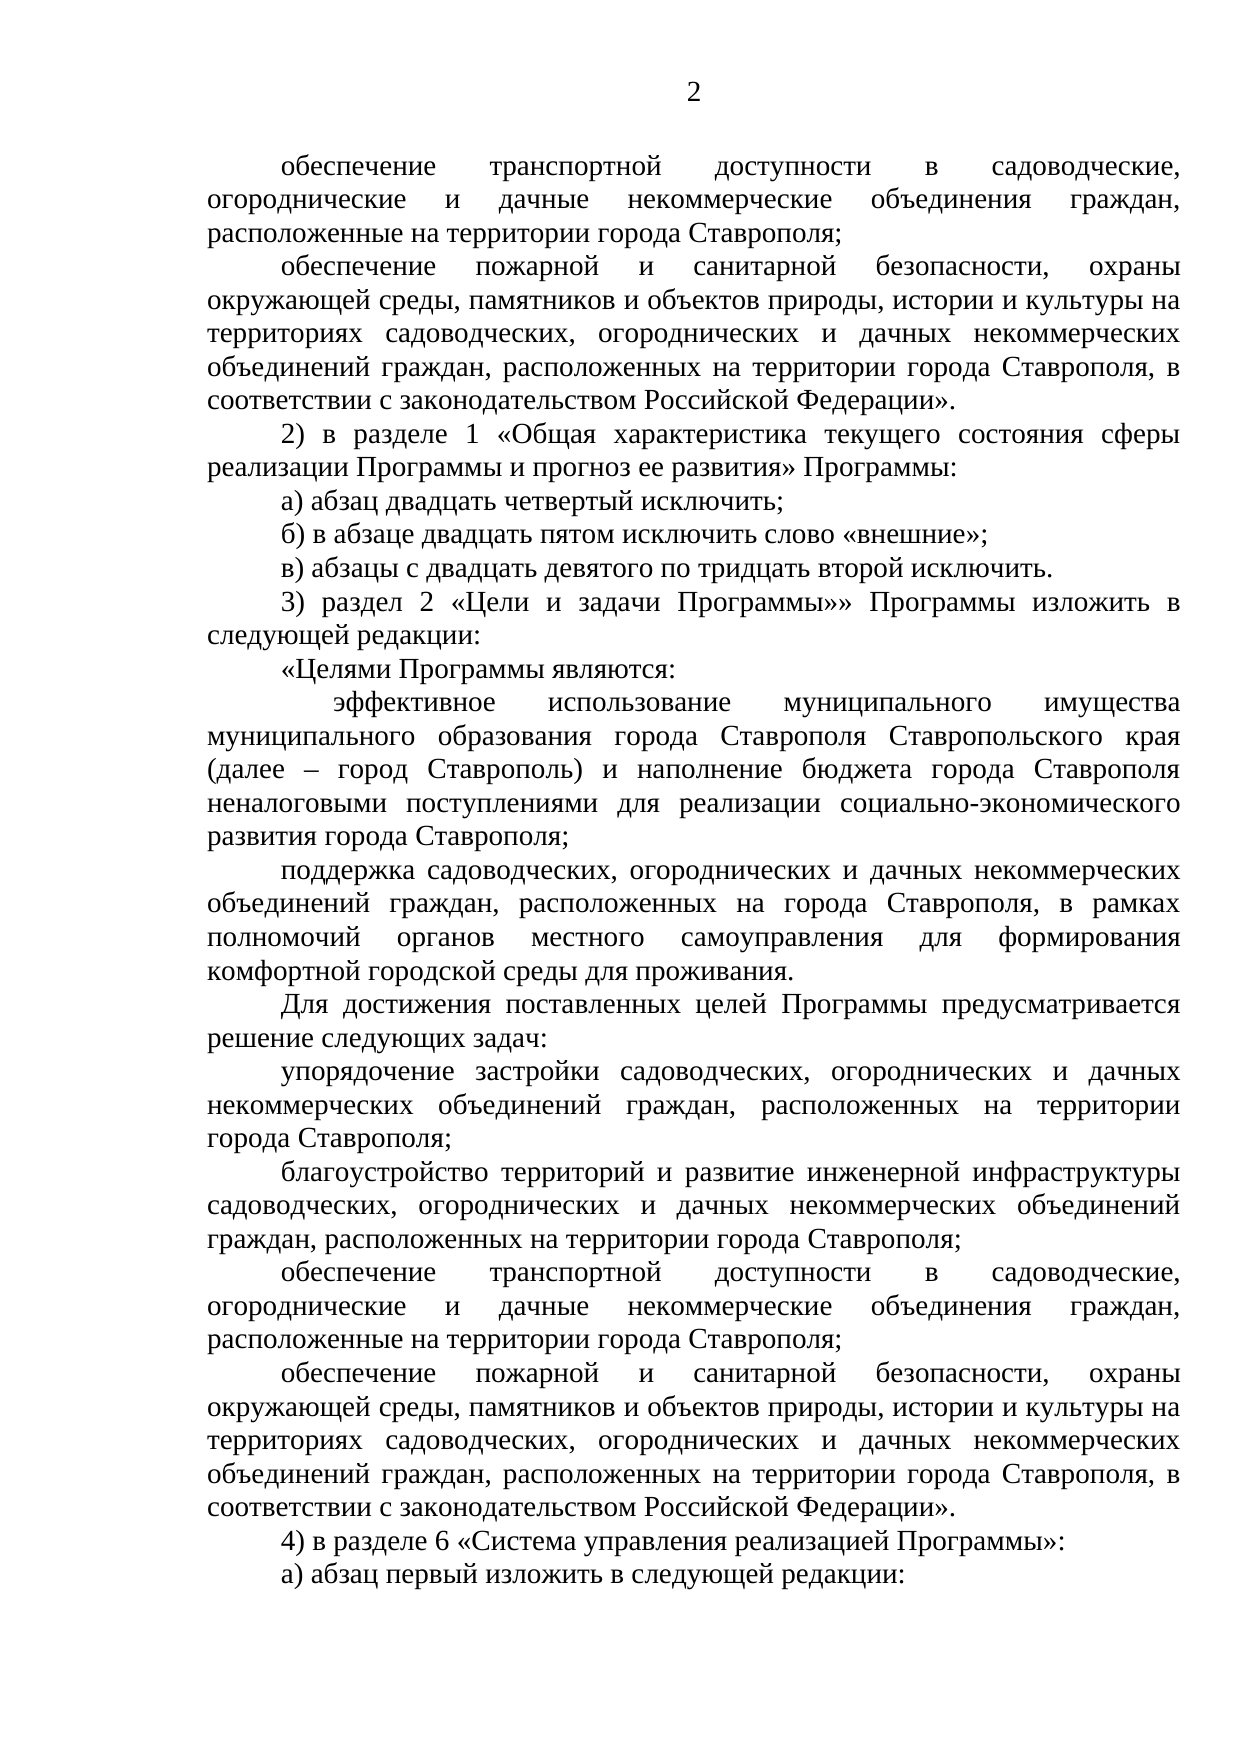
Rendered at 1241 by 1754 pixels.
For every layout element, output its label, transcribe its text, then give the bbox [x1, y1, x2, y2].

text в) абзацы с двадцать девятого по тридцать второй исключить. [207, 550, 1181, 584]
text поддержка садоводческих, огороднических и дачных некоммерческих объединений граждан, расположенных на города Ставрополя, в рамках полномочий органов местного самоуправления для формирования комфортной городской среды для проживания. [207, 852, 1181, 986]
text 2) в разделе 1 «Общая характеристика текущего состояния сферы реализации Программы и прогноз ее развития» Программы: [207, 416, 1181, 483]
text обеспечение транспортной доступности в садоводческие, огороднические и дачные некоммерческие объединения граждан, расположенные на территории города Ставрополя; [207, 1254, 1181, 1355]
text обеспечение транспортной доступности в садоводческие, огороднические и дачные некоммерческие объединения граждан, расположенные на территории города Ставрополя; [207, 148, 1181, 248]
text обеспечение пожарной и санитарной безопасности, охраны окружающей среды, памятников и объектов природы, истории и культуры на территориях садоводческих, огороднических и дачных некоммерческих объединений граждан, расположенных на территории города Ставрополя, в соответствии с законодательством Российской Федерации». [207, 248, 1181, 416]
text упорядочение застройки садоводческих, огороднических и дачных некоммерческих объединений граждан, расположенных на территории города Ставрополя; [207, 1053, 1181, 1154]
text «Целями Программы являются: [207, 651, 1181, 684]
text б) в абзаце двадцать пятом исключить слово «внешние»; [207, 517, 1181, 550]
text благоустройство территорий и развитие инженерной инфраструктуры садоводческих, огороднических и дачных некоммерческих объединений граждан, расположенных на территории города Ставрополя; [207, 1154, 1181, 1254]
text обеспечение пожарной и санитарной безопасности, охраны окружающей среды, памятников и объектов природы, истории и культуры на территориях садоводческих, огороднических и дачных некоммерческих объединений граждан, расположенных на территории города Ставрополя, в соответствии с законодательством Российской Федерации». [207, 1355, 1181, 1523]
text а) абзац первый изложить в следующей редакции: [207, 1556, 1181, 1590]
text 3) раздел 2 «Цели и задачи Программы»» Программы изложить в следующей редакции: [207, 584, 1181, 651]
text а) абзац двадцать четвертый исключить; [207, 483, 1181, 517]
text 4) в разделе 6 «Система управления реализацией Программы»: [207, 1523, 1181, 1556]
text Для достижения поставленных целей Программы предусматривается решение следующих задач: [207, 986, 1181, 1053]
text эффективное использование муниципального имущества муниципального образования города Ставрополя Ставропольского края (далее – город Ставрополь) и наполнение бюджета города Ставрополя неналоговыми поступлениями для реализации социально-экономического развития города Ставрополя; [207, 684, 1181, 852]
